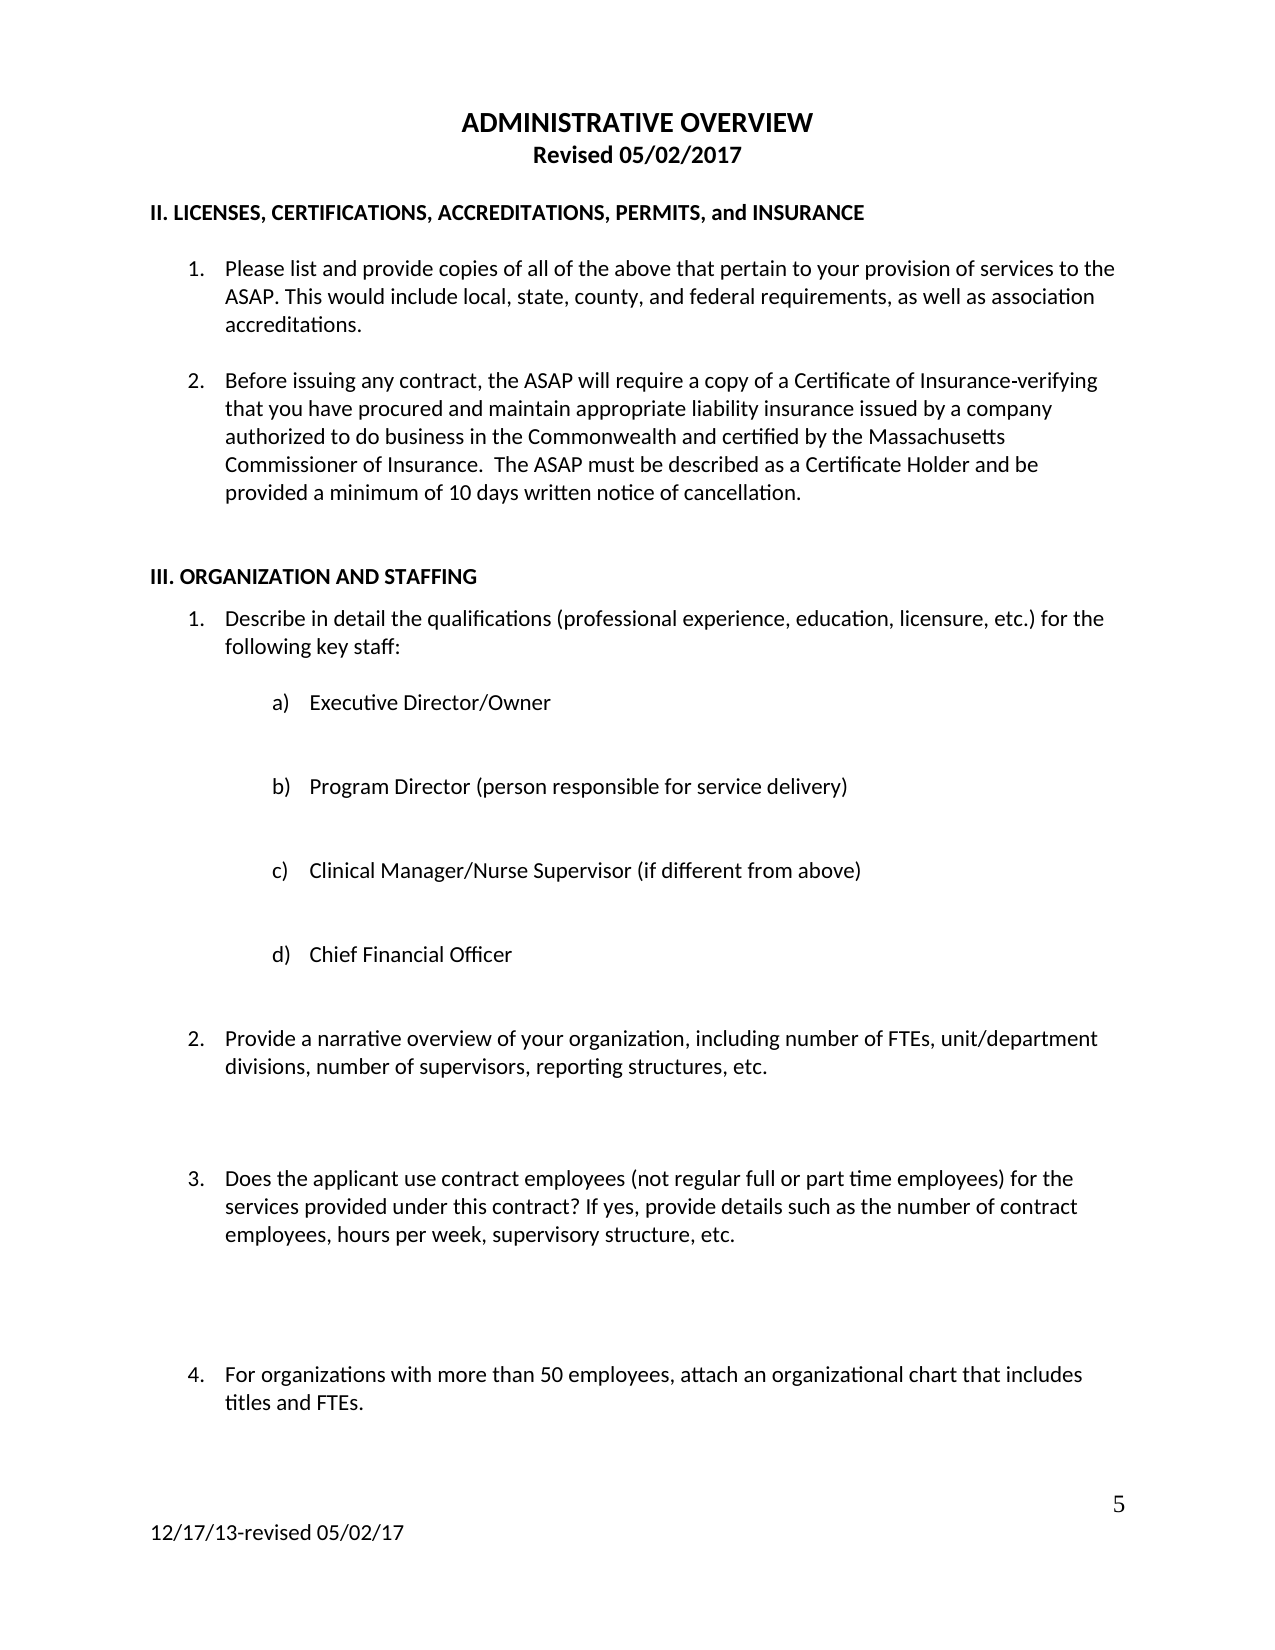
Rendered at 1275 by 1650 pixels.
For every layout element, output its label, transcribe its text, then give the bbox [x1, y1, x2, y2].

list Before issuing any contract, the ASAP will require a copy of a Certificate of Insurance verifying that you have procured and maintain appropriate liability insurance issued by a company authorized to do business in the Commonwealth and certified by the Massachusetts Commissioner of Insurance. The ASAP must be described as a Certificate Holder and be provided a minimum of 10 days written notice of cancellation. [187, 366, 1125, 506]
list Chief Financial Officer [272, 940, 1125, 968]
list Executive Director/Owner [272, 688, 1125, 716]
list Describe in detail the qualifications (professional experience, education, licensure, etc.) for the following key staff: [187, 604, 1125, 660]
list Clinical Manager/Nurse Supervisor (if different from above) [272, 856, 1125, 884]
text II. LICENSES, CERTIFICATIONS, ACCREDITATIONS, PERMITS, and INSURANCE [150, 198, 1125, 226]
list Please list and provide copies of all of the above that pertain to your provision of services to the ASAP. This would include local, state, county, and federal requirements, as well as association accreditations. [187, 254, 1125, 338]
list Does the applicant use contract employees (not regular full or part time employees) for the services provided under this contract? If yes, provide details such as the number of contract employees, hours per week, supervisory structure, etc. [187, 1164, 1125, 1248]
list For organizations with more than 50 employees, attach an organizational chart that includes titles and FTEs. [187, 1360, 1125, 1416]
text III. ORGANIZATION AND STAFFING [150, 562, 1125, 590]
list Provide a narrative overview of your organization, including number of FTEs, unit/department divisions, number of supervisors, reporting structures, etc. [187, 1024, 1125, 1080]
list Program Director (person responsible for service delivery) [272, 772, 1125, 800]
